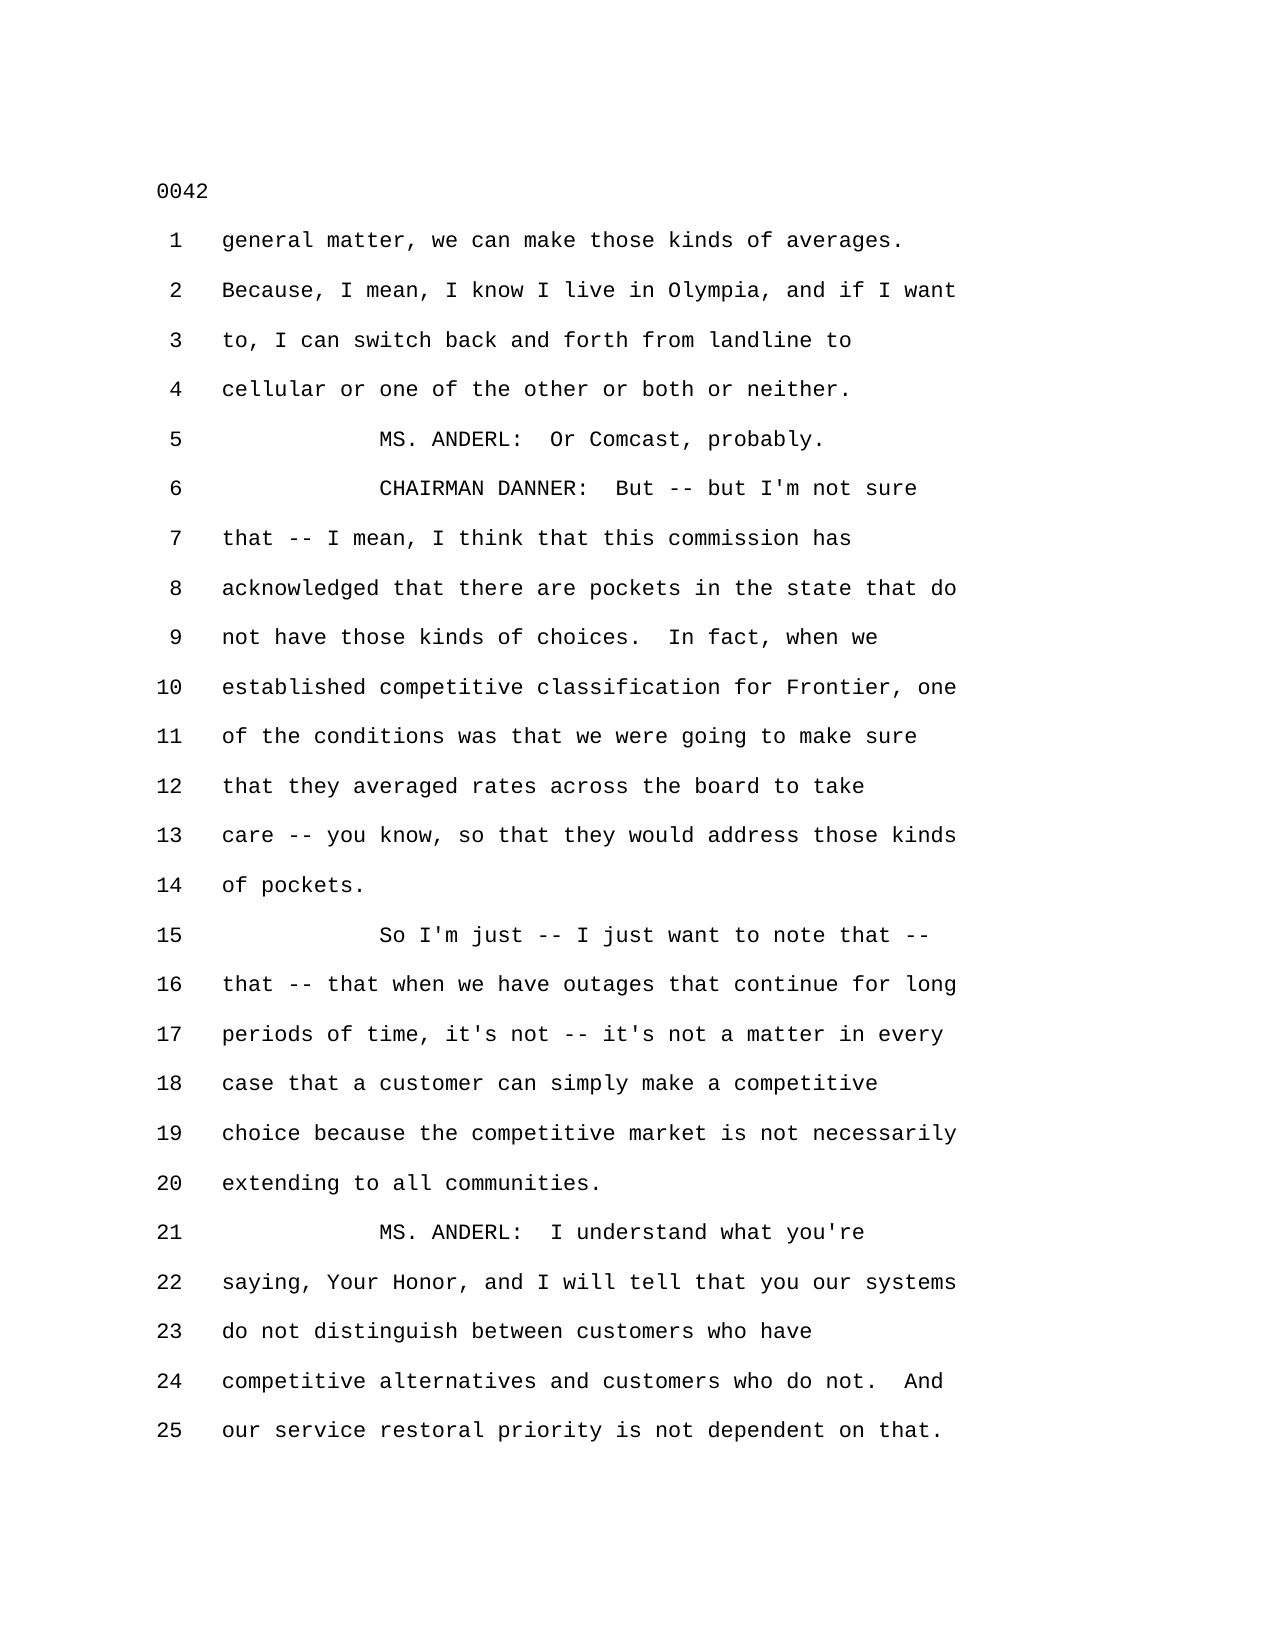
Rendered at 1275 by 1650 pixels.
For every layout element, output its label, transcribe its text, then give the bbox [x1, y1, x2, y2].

text 6 CHAIRMAN DANNER: But -- but I'm not sure [156, 477, 1119, 502]
text 15 So I'm just -- I just want to note that -- [156, 924, 1119, 948]
text 23 do not distinguish between customers who have [156, 1320, 1119, 1345]
text 1 general matter, we can make those kinds of averages. [156, 229, 1119, 254]
text 10 established competitive classification for Frontier, one [156, 676, 1119, 701]
text 14 of pockets. [156, 874, 1119, 899]
text 17 periods of time, it's not -- it's not a matter in every [156, 1023, 1119, 1048]
text 19 choice because the competitive market is not necessarily [156, 1122, 1119, 1147]
text 2 Because, I mean, I know I live in Olympia, and if I want [156, 279, 1119, 304]
text 22 saying, Your Honor, and I will tell that you our systems [156, 1271, 1119, 1296]
text 25 our service restoral priority is not dependent on that. [156, 1419, 1119, 1444]
text 18 case that a customer can simply make a competitive [156, 1072, 1119, 1097]
text 16 that -- that when we have outages that continue for long [156, 973, 1119, 998]
text 21 MS. ANDERL: I understand what you're [156, 1221, 1119, 1246]
text 5 MS. ANDERL: Or Comcast, probably. [156, 428, 1119, 453]
text 24 competitive alternatives and customers who do not. And [156, 1370, 1119, 1395]
text 7 that -- I mean, I think that this commission has [156, 527, 1119, 552]
text 8 acknowledged that there are pockets in the state that do [156, 577, 1119, 601]
text 0042 [156, 180, 1119, 205]
text 13 care -- you know, so that they would address those kinds [156, 824, 1119, 849]
text 20 extending to all communities. [156, 1172, 1119, 1196]
text 9 not have those kinds of choices. In fact, when we [156, 626, 1119, 651]
text 11 of the conditions was that we were going to make sure [156, 725, 1119, 750]
text 4 cellular or one of the other or both or neither. [156, 378, 1119, 403]
text 12 that they averaged rates across the board to take [156, 775, 1119, 800]
text 3 to, I can switch back and forth from landline to [156, 329, 1119, 353]
